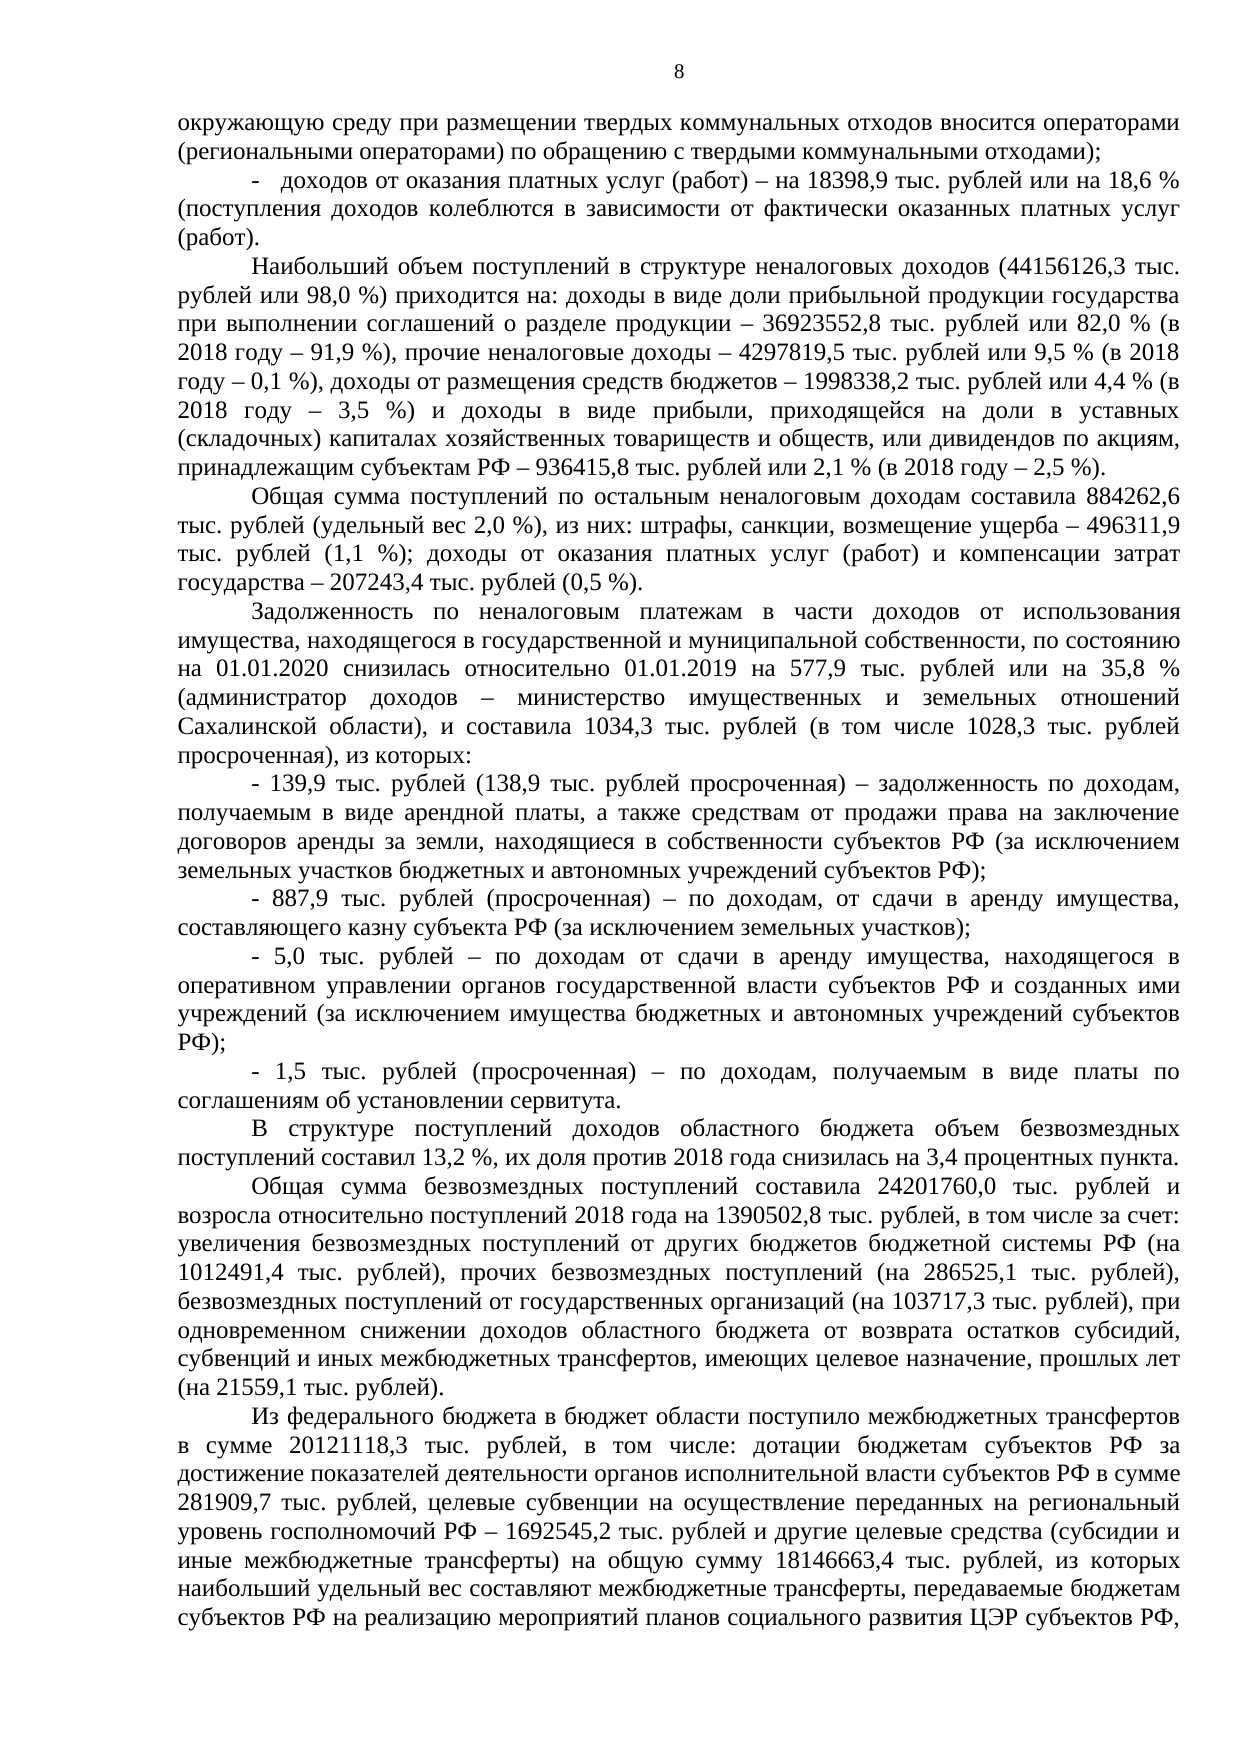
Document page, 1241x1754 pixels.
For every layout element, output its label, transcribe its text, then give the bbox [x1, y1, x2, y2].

text - 1,5 тыс. рублей (просроченная) – по доходам, получаемым в виде платы по соглашениям об установлении сервитута. [177, 1056, 1181, 1113]
text Задолженность по неналоговым платежам в части доходов от использования имущества, находящегося в государственной и муниципальной собственности, по состоянию на 01.01.2020 снизилась относительно 01.01.2019 на 577,9 тыс. рублей или на 35,8 % (администратор доходов – министерство имущественных и земельных отношений Сахалинской области), и составила 1034,3 тыс. рублей (в том числе 1028,3 тыс. рублей просроченная), из которых: [177, 596, 1181, 768]
text - 139,9 тыс. рублей (138,9 тыс. рублей просроченная) – задолженность по доходам, получаемым в виде арендной платы, а также средствам от продажи права на заключение договоров аренды за земли, находящиеся в собственности субъектов РФ (за исключением земельных участков бюджетных и автономных учреждений субъектов РФ); [177, 768, 1181, 883]
text - 887,9 тыс. рублей (просроченная) – по доходам, от сдачи в аренду имущества, составляющего казну субъекта РФ (за исключением земельных участков); [177, 883, 1181, 941]
list доходов от оказания платных услуг (работ) – на 18398,9 тыс. рублей или на 18,6 % (поступления доходов колеблются в зависимости от фактически оказанных платных услуг (работ). [177, 165, 1181, 251]
text Наибольший объем поступлений в структуре неналоговых доходов (44156126,3 тыс. рублей или 98,0 %) приходится на: доходы в виде доли прибыльной продукции государства при выполнении соглашений о разделе продукции – 36923552,8 тыс. рублей или 82,0 % (в 2018 году – 91,9 %), прочие неналоговые доходы – 4297819,5 тыс. рублей или 9,5 % (в 2018 году – 0,1 %), доходы от размещения средств бюджетов – 1998338,2 тыс. рублей или 4,4 % (в 2018 году – 3,5 %) и доходы в виде прибыли, приходящейся на доли в уставных (складочных) капиталах хозяйственных товариществ и обществ, или дивидендов по акциям, принадлежащим субъектам РФ – 936415,8 тыс. рублей или 2,1 % (в 2018 году – 2,5 %). [177, 251, 1181, 481]
text Общая сумма поступлений по остальным неналоговым доходам составила 884262,6 тыс. рублей (удельный вес 2,0 %), из них: штрафы, санкции, возмещение ущерба – 496311,9 тыс. рублей (1,1 %); доходы от оказания платных услуг (работ) и компенсации затрат государства – 207243,4 тыс. рублей (0,5 %). [177, 481, 1181, 596]
text Общая сумма безвозмездных поступлений составила 24201760,0 тыс. рублей и возросла относительно поступлений 2018 года на 1390502,8 тыс. рублей, в том числе за счет: увеличения безвозмездных поступлений от других бюджетов бюджетной системы РФ (на 1012491,4 тыс. рублей), прочих безвозмездных поступлений (на 286525,1 тыс. рублей), безвозмездных поступлений от государственных организаций (на 103717,3 тыс. рублей), при одновременном снижении доходов областного бюджета от возврата остатков субсидий, субвенций и иных межбюджетных трансфертов, имеющих целевое назначение, прошлых лет (на 21559,1 тыс. рублей). [177, 1171, 1181, 1401]
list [177, 107, 1181, 165]
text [177, 1401, 1181, 1631]
text - 5,0 тыс. рублей – по доходам от сдачи в аренду имущества, находящегося в оперативном управлении органов государственной власти субъектов РФ и созданных ими учреждений (за исключением имущества бюджетных и автономных учреждений субъектов РФ); [177, 941, 1181, 1056]
text В структуре поступлений доходов областного бюджета объем безвозмездных поступлений составил 13,2 %, их доля против 2018 года снизилась на 3,4 процентных пункта. [177, 1113, 1181, 1171]
